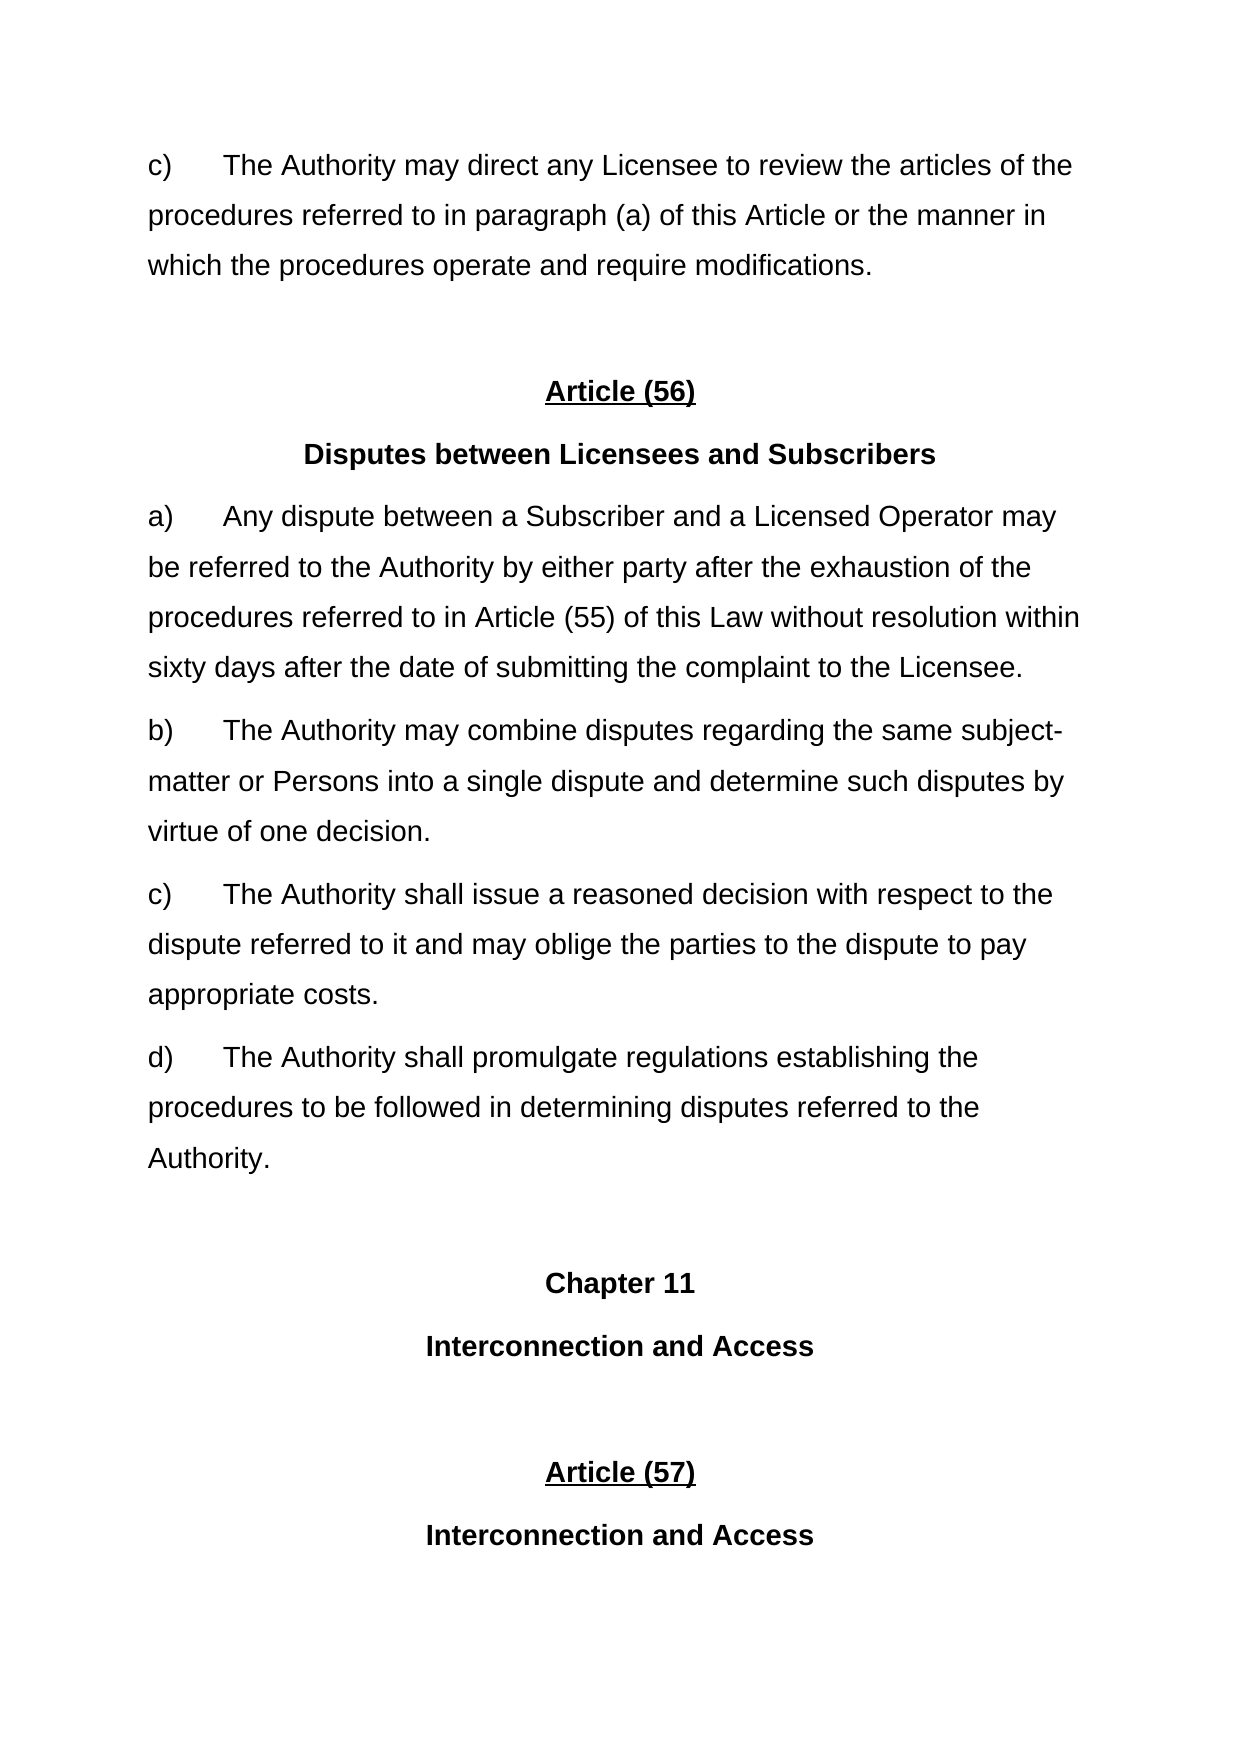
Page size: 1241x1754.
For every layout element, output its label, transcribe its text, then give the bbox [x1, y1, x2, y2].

list The Authority shall promulgate regulations establishing the procedures to be followed in determining disputes referred to the Authority. [148, 1040, 1093, 1174]
list Any dispute between a Subscriber and a Licensed Operator may be referred to the Authority by either party after the exhaustion of the procedures referred to in Article (55) of this Law without resolution within sixty days after the date of submitting the complaint to the Licensee. [148, 499, 1093, 684]
text Interconnection and Access [148, 1518, 1093, 1551]
text Article (57) [148, 1455, 1093, 1488]
text Disputes between Licensees and Subscribers [148, 437, 1093, 470]
list The Authority shall issue a reasoned decision with respect to the dispute referred to it and may oblige the parties to the dispute to pay appropriate costs. [148, 877, 1093, 1011]
list The Authority may direct any Licensee to review the articles of the procedures referred to in paragraph (a) of this Article or the manner in which the procedures operate and require modifications. [148, 148, 1093, 282]
text Interconnection and Access [148, 1329, 1093, 1363]
text Chapter 11 [148, 1266, 1093, 1300]
list The Authority may combine disputes regarding the same subject-matter or Persons into a single dispute and determine such disputes by virtue of one decision. [148, 713, 1093, 847]
text Article (56) [148, 374, 1093, 407]
